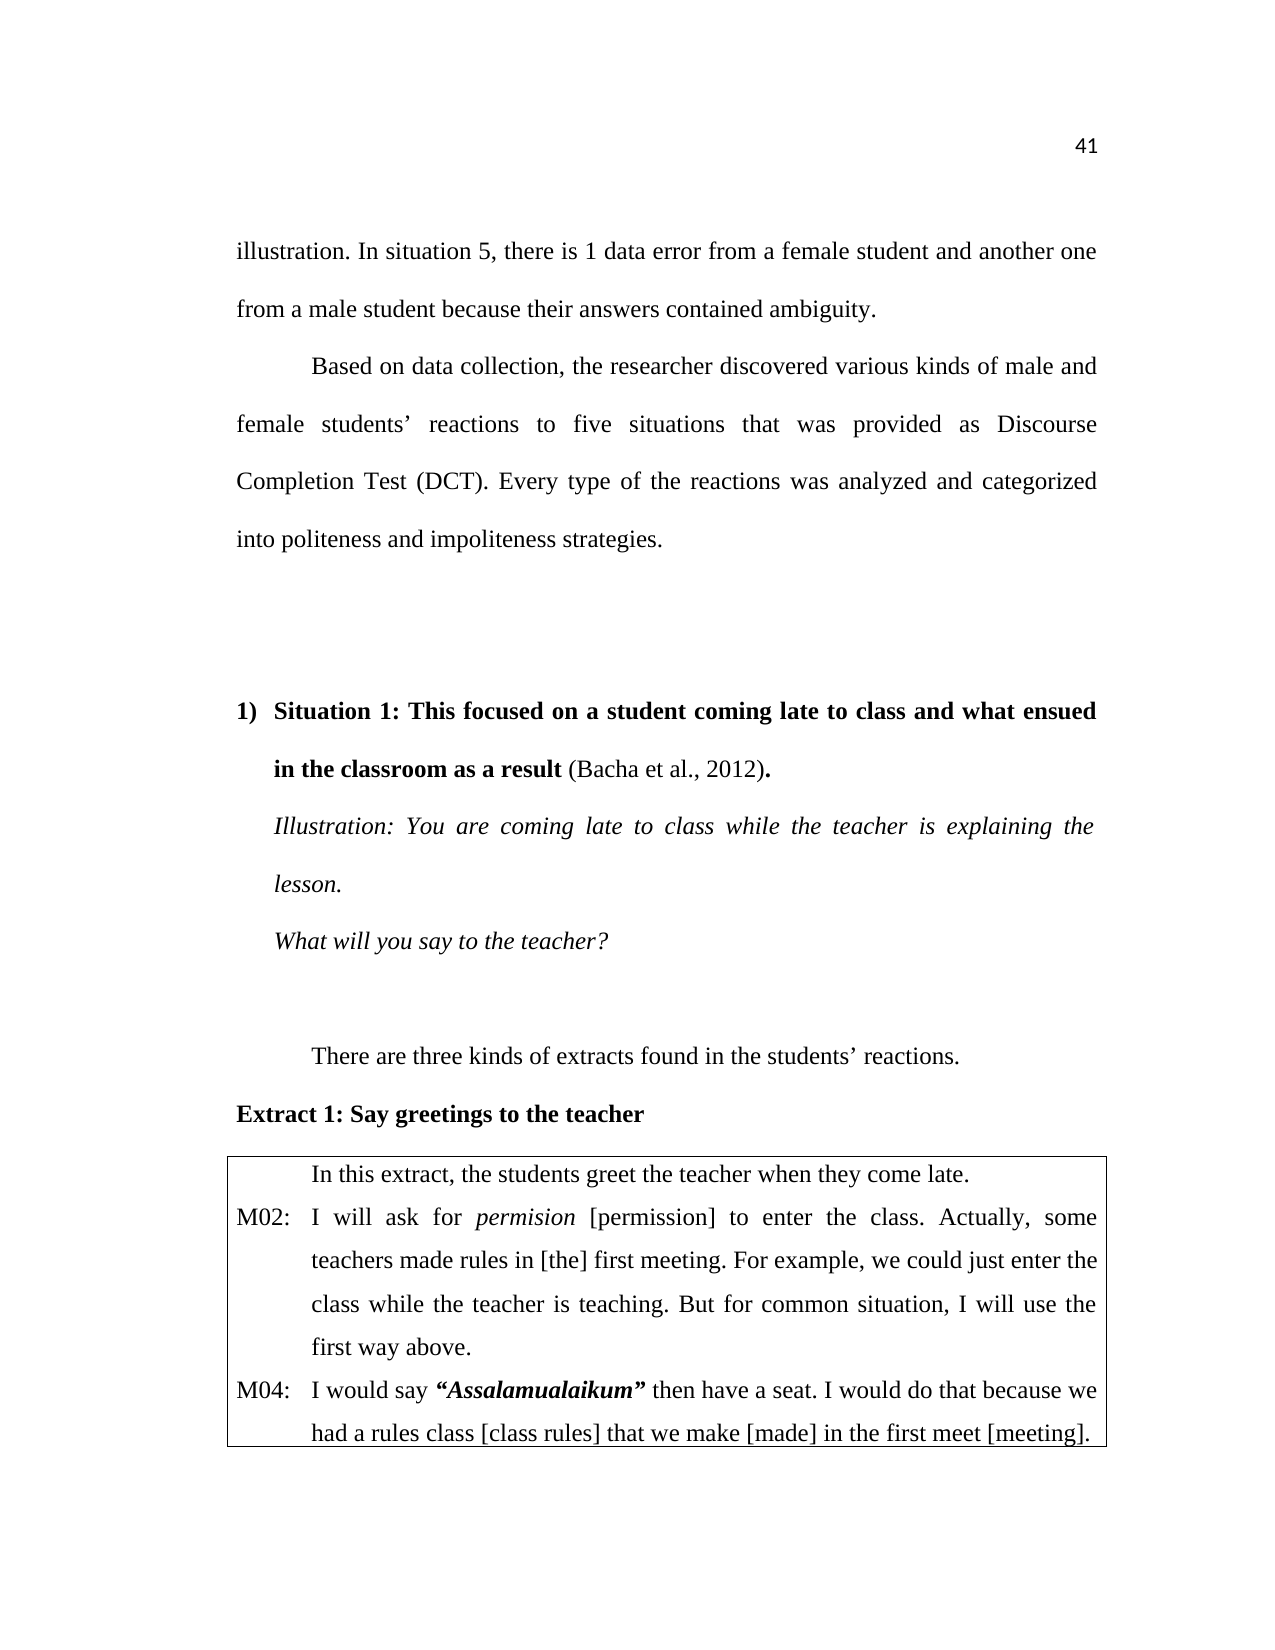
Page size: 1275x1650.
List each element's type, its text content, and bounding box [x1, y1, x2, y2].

text M04: I would say “Assalamualaikum” then have a seat. I would do that because we had a rules class [class rules] that we make [made] in the first meet [meeting]. [228, 1372, 1106, 1446]
list Situation 1: This focused on a student coming late to class and what ensued in the classroom as a result (Bacha et al., 2012). [236, 696, 1098, 782]
text In this extract, the students greet the teacher when they come late. [228, 1157, 1106, 1188]
text M02: I will ask for permision [permission] to enter the class. Actually, some teachers made rules in [the] first meeting. For example, we could just enter the class while the teacher is teaching. But for common situation, I will use the first way above. [228, 1199, 1106, 1361]
list Illustration: You are coming late to class while the teacher is explaining the lesson. [274, 811, 1098, 897]
text There are three kinds of extracts found in the students’ reactions. [236, 1041, 1098, 1070]
text Extract 1: Say greetings to the teacher [236, 1099, 1098, 1127]
text Based on data collection, the researcher discovered various kinds of male and female students’ reactions to five situations that was provided as Discourse Completion Test (DCT). Every type of the reactions was analyzed and categorized into politeness and impoliteness strategies. [236, 351, 1098, 552]
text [236, 236, 1098, 322]
list What will you say to the teacher? [274, 926, 1098, 955]
